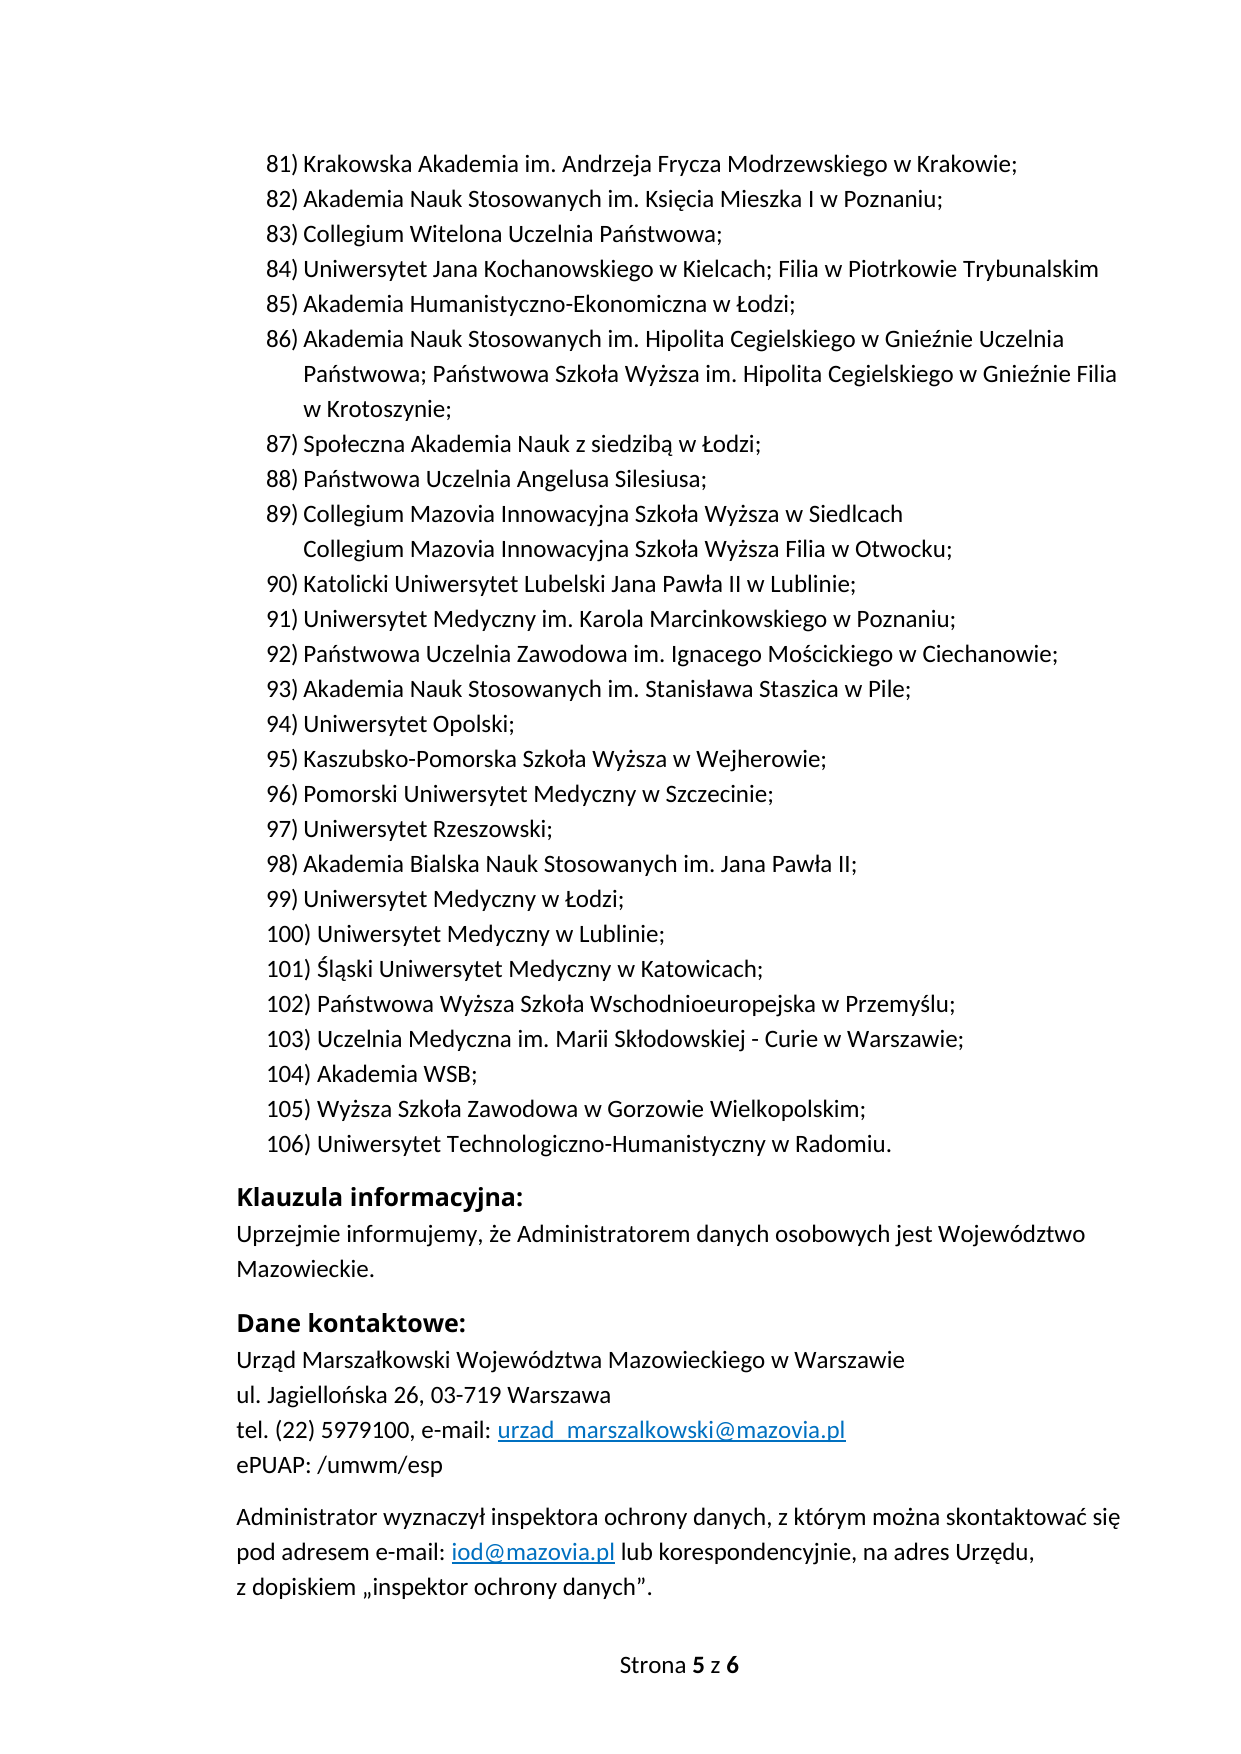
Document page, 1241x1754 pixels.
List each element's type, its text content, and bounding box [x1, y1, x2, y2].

list Akademia Bialska Nauk Stosowanych im. Jana Pawła II; [266, 848, 1122, 878]
text 105) Wyższa Szkoła Zawodowa w Gorzowie Wielkopolskim; [266, 1093, 1122, 1123]
list Społeczna Akademia Nauk z siedzibą w Łodzi; [266, 428, 1122, 458]
list tel. (22) 5979100, e-mail: urzad_marszalkowski@mazovia.pl [236, 1414, 1122, 1445]
list Kaszubsko-Pomorska Szkoła Wyższa w Wejherowie; [266, 743, 1122, 773]
list Krakowska Akademia im. Andrzeja Frycza Modrzewskiego w Krakowie; [266, 148, 1122, 178]
text 100) Uniwersytet Medyczny w Lublinie; [266, 918, 1122, 948]
list Akademia Nauk Stosowanych im. Stanisława Staszica w Pile; [266, 673, 1122, 703]
list Katolicki Uniwersytet Lubelski Jana Pawła II w Lublinie; [266, 568, 1122, 598]
list Uniwersytet Rzeszowski; [266, 813, 1122, 843]
list Collegium Mazovia Innowacyjna Szkoła Wyższa w Siedlcach Collegium Mazovia Innowacyjna Szkoła Wyższa Filia w Otwocku; [266, 498, 1122, 563]
text 103) Uczelnia Medyczna im. Marii Skłodowskiej - Curie w Warszawie; [266, 1023, 1122, 1053]
subtitle Dane kontaktowe: [236, 1305, 1122, 1339]
list Państwowa Uczelnia Zawodowa im. Ignacego Mościckiego w Ciechanowie; [266, 638, 1122, 668]
list Akademia Nauk Stosowanych im. Hipolita Cegielskiego w Gnieźnie Uczelnia Państwowa; Państwowa Szkoła Wyższa im. Hipolita Cegielskiego w Gnieźnie Filia w Krotoszynie; [266, 323, 1122, 423]
list Uniwersytet Opolski; [266, 708, 1122, 738]
text 106) Uniwersytet Technologiczno-Humanistyczny w Radomiu. [266, 1128, 1122, 1158]
text 101) Śląski Uniwersytet Medyczny w Katowicach; [266, 953, 1122, 983]
list Collegium Witelona Uczelnia Państwowa; [266, 218, 1122, 248]
list Akademia Nauk Stosowanych im. Księcia Mieszka I w Poznaniu; [266, 183, 1122, 213]
list ePUAP: /umwm/esp [236, 1449, 1122, 1480]
list Uniwersytet Medyczny w Łodzi; [266, 883, 1122, 913]
list Pomorski Uniwersytet Medyczny w Szczecinie; [266, 778, 1122, 808]
list Urząd Marszałkowski Województwa Mazowieckiego w Warszawie [236, 1344, 1122, 1375]
text 102) Państwowa Wyższa Szkoła Wschodnioeuropejska w Przemyślu; [266, 988, 1122, 1018]
list Akademia Humanistyczno-Ekonomiczna w Łodzi; [266, 288, 1122, 318]
list ul. Jagiellońska 26, 03-719 Warszawa [236, 1379, 1122, 1410]
text Uprzejmie informujemy, że Administratorem danych osobowych jest Województwo Mazowieckie. [236, 1218, 1122, 1284]
text 104) Akademia WSB; [266, 1058, 1122, 1088]
subtitle Klauzula informacyjna: [236, 1179, 1122, 1213]
list Uniwersytet Jana Kochanowskiego w Kielcach; Filia w Piotrkowie Trybunalskim [266, 253, 1122, 283]
list Państwowa Uczelnia Angelusa Silesiusa; [266, 463, 1122, 493]
text Administrator wyznaczył inspektora ochrony danych, z którym można skontaktować się pod adresem e-mail: iod@mazovia.pl lub korespondencyjnie, na adres Urzędu, z dopiskiem „inspektor ochrony danych”. [236, 1501, 1122, 1602]
list Uniwersytet Medyczny im. Karola Marcinkowskiego w Poznaniu; [266, 603, 1122, 633]
